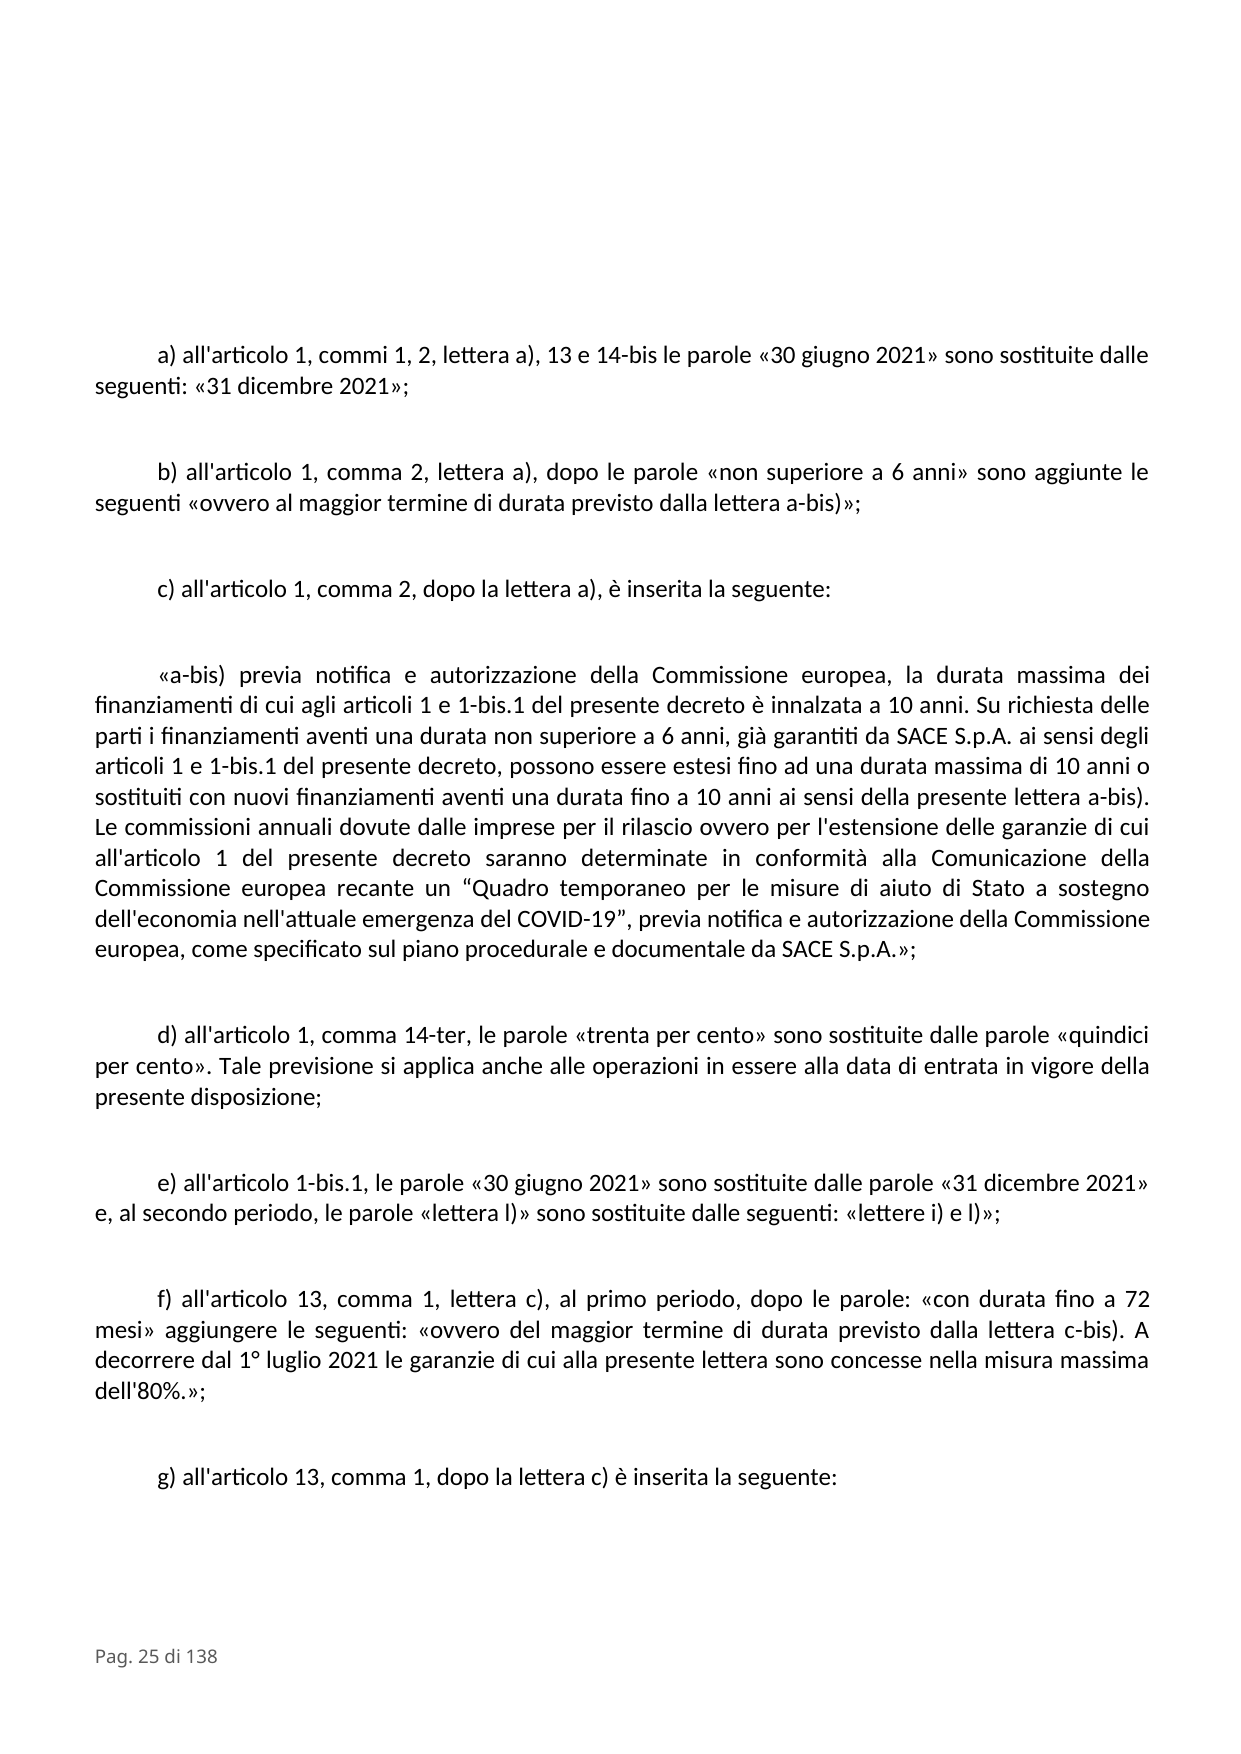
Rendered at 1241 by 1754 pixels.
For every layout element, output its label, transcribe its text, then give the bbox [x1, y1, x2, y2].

text d) all'articolo 1, comma 14-ter, le parole «trenta per cento» sono sostituite dalle parole «quindici per cento». Tale previsione si applica anche alle operazioni in essere alla data di entrata in vigore della presente disposizione; [94, 1019, 1152, 1111]
text g) all'articolo 13, comma 1, dopo la lettera c) è inserita la seguente: [94, 1461, 1152, 1491]
text b) all'articolo 1, comma 2, lettera a), dopo le parole «non superiore a 6 anni» sono aggiunte le seguenti «ovvero al maggior termine di durata previsto dalla lettera a-bis)»; [94, 456, 1152, 517]
text «a-bis) previa notifica e autorizzazione della Commissione europea, la durata massima dei finanziamenti di cui agli articoli 1 e 1-bis.1 del presente decreto è innalzata a 10 anni. Su richiesta delle parti i finanziamenti aventi una durata non superiore a 6 anni, già garantiti da SACE S.p.A. ai sensi degli articoli 1 e 1-bis.1 del presente decreto, possono essere estesi fino ad una durata massima di 10 anni o sostituiti con nuovi finanziamenti aventi una durata fino a 10 anni ai sensi della presente lettera a-bis). Le commissioni annuali dovute dalle imprese per il rilascio ovvero per l'estensione delle garanzie di cui all'articolo 1 del presente decreto saranno determinate in conformità alla Comunicazione della Commissione europea recante un “Quadro temporaneo per le misure di aiuto di Stato a sostegno dell'economia nell'attuale emergenza del COVID-19”, previa notifica e autorizzazione della Commissione europea, come specificato sul piano procedurale e documentale da SACE S.p.A.»; [94, 659, 1152, 964]
text e) all'articolo 1-bis.1, le parole «30 giugno 2021» sono sostituite dalle parole «31 dicembre 2021» e, al secondo periodo, le parole «lettera l)» sono sostituite dalle seguenti: «lettere i) e l)»; [94, 1167, 1152, 1228]
text a) all'articolo 1, commi 1, 2, lettera a), 13 e 14-bis le parole «30 giugno 2021» sono sostituite dalle seguenti: «31 dicembre 2021»; [94, 340, 1152, 401]
text c) all'articolo 1, comma 2, dopo la lettera a), è inserita la seguente: [94, 573, 1152, 603]
text f) all'articolo 13, comma 1, lettera c), al primo periodo, dopo le parole: «con durata fino a 72 mesi» aggiungere le seguenti: «ovvero del maggior termine di durata previsto dalla lettera c-bis). A decorrere dal 1° luglio 2021 le garanzie di cui alla presente lettera sono concesse nella misura massima dell'80%.»; [94, 1283, 1152, 1405]
